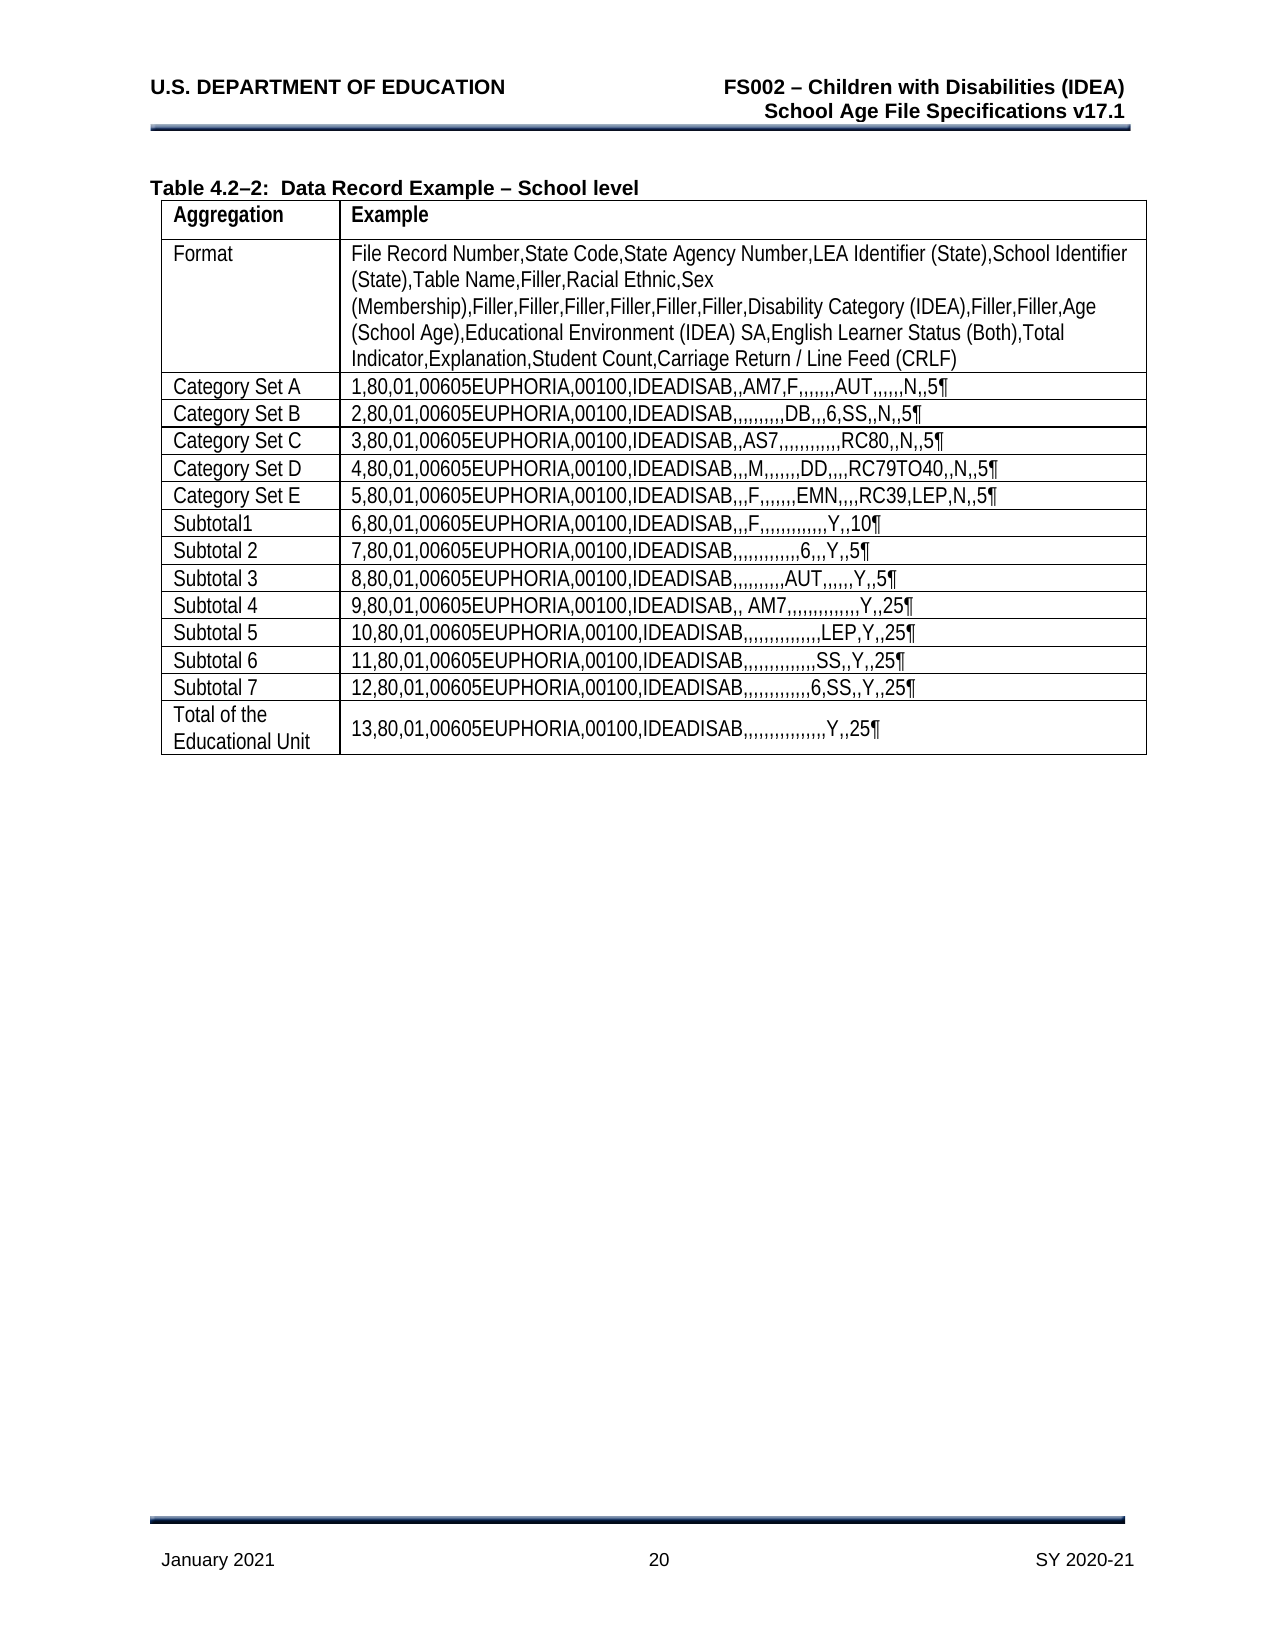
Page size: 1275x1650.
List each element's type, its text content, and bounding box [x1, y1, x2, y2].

table_cell Format [162, 240, 339, 372]
table_cell 13,80,01,00605EUPHORIA,00100,IDEADISAB,,,,,,,,,,,,,,,,Y,,25¶ [341, 701, 1146, 754]
table_cell Subtotal 6 [162, 647, 339, 673]
table_cell 11,80,01,00605EUPHORIA,00100,IDEADISAB,,,,,,,,,,,,,,SS,,Y,,25¶ [341, 647, 1146, 673]
table_cell Subtotal 4 [162, 592, 339, 618]
table_cell Subtotal 3 [162, 565, 339, 591]
picture [150, 1516, 1125, 1524]
text Table 4.2–2: Data Record Example – School level [150, 176, 1125, 199]
table_cell 5,80,01,00605EUPHORIA,00100,IDEADISAB,,,F,,,,,,,EMN,,,,RC39,LEP,N,,5¶ [341, 482, 1146, 509]
table_header Aggregation [162, 201, 339, 239]
table_cell 4,80,01,00605EUPHORIA,00100,IDEADISAB,,,M,,,,,,,DD,,,,RC79TO40,,N,,5¶ [341, 455, 1146, 481]
table_cell 6,80,01,00605EUPHORIA,00100,IDEADISAB,,,F,,,,,,,,,,,,,Y,,10¶ [341, 510, 1146, 536]
table_cell Category Set C [162, 428, 339, 454]
table_cell Category Set A [162, 373, 339, 399]
table_cell 3,80,01,00605EUPHORIA,00100,IDEADISAB,,AS7,,,,,,,,,,,,RC80,,N,,5¶ [341, 428, 1146, 454]
table_cell Total of the Educational Unit [162, 701, 339, 754]
table_cell Category Set E [162, 482, 339, 509]
table_cell File Record Number,State Code,State Agency Number,LEA Identifier (State),School Identifier (State),Table Name,Filler,Racial Ethnic,Sex (Membership),Filler,Filler,Filler,Filler,Filler,Filler,Disability Category (IDEA),Filler,Filler,Age (School Age),Educational Environment (IDEA) SA,English Learner Status (Both),Total Indicator,Explanation,Student Count,Carriage Return / Line Feed (CRLF) [341, 240, 1146, 372]
table_cell 2,80,01,00605EUPHORIA,00100,IDEADISAB,,,,,,,,,,DB,,,6,SS,,N,,5¶ [341, 400, 1146, 426]
table_cell Subtotal1 [162, 510, 339, 536]
table_cell 10,80,01,00605EUPHORIA,00100,IDEADISAB,,,,,,,,,,,,,,,LEP,Y,,25¶ [341, 619, 1146, 646]
table_cell 7,80,01,00605EUPHORIA,00100,IDEADISAB,,,,,,,,,,,,,6,,,Y,,5¶ [341, 537, 1146, 563]
table_cell Subtotal 7 [162, 674, 339, 700]
table_cell 8,80,01,00605EUPHORIA,00100,IDEADISAB,,,,,,,,,,AUT,,,,,,Y,,5¶ [341, 565, 1146, 591]
picture [150, 122, 1138, 131]
table_cell 12,80,01,00605EUPHORIA,00100,IDEADISAB,,,,,,,,,,,,,6,SS,,Y,,25¶ [341, 674, 1146, 700]
table_header Example [341, 201, 1146, 239]
table_cell Category Set B [162, 400, 339, 426]
table_cell 1,80,01,00605EUPHORIA,00100,IDEADISAB,,AM7,F,,,,,,,AUT,,,,,,N,,5¶ [341, 373, 1146, 399]
table_cell 9,80,01,00605EUPHORIA,00100,IDEADISAB,, AM7,,,,,,,,,,,,,,Y,,25¶ [341, 592, 1146, 618]
table_cell Subtotal 2 [162, 537, 339, 563]
table_cell Category Set D [162, 455, 339, 481]
table_cell Subtotal 5 [162, 619, 339, 646]
